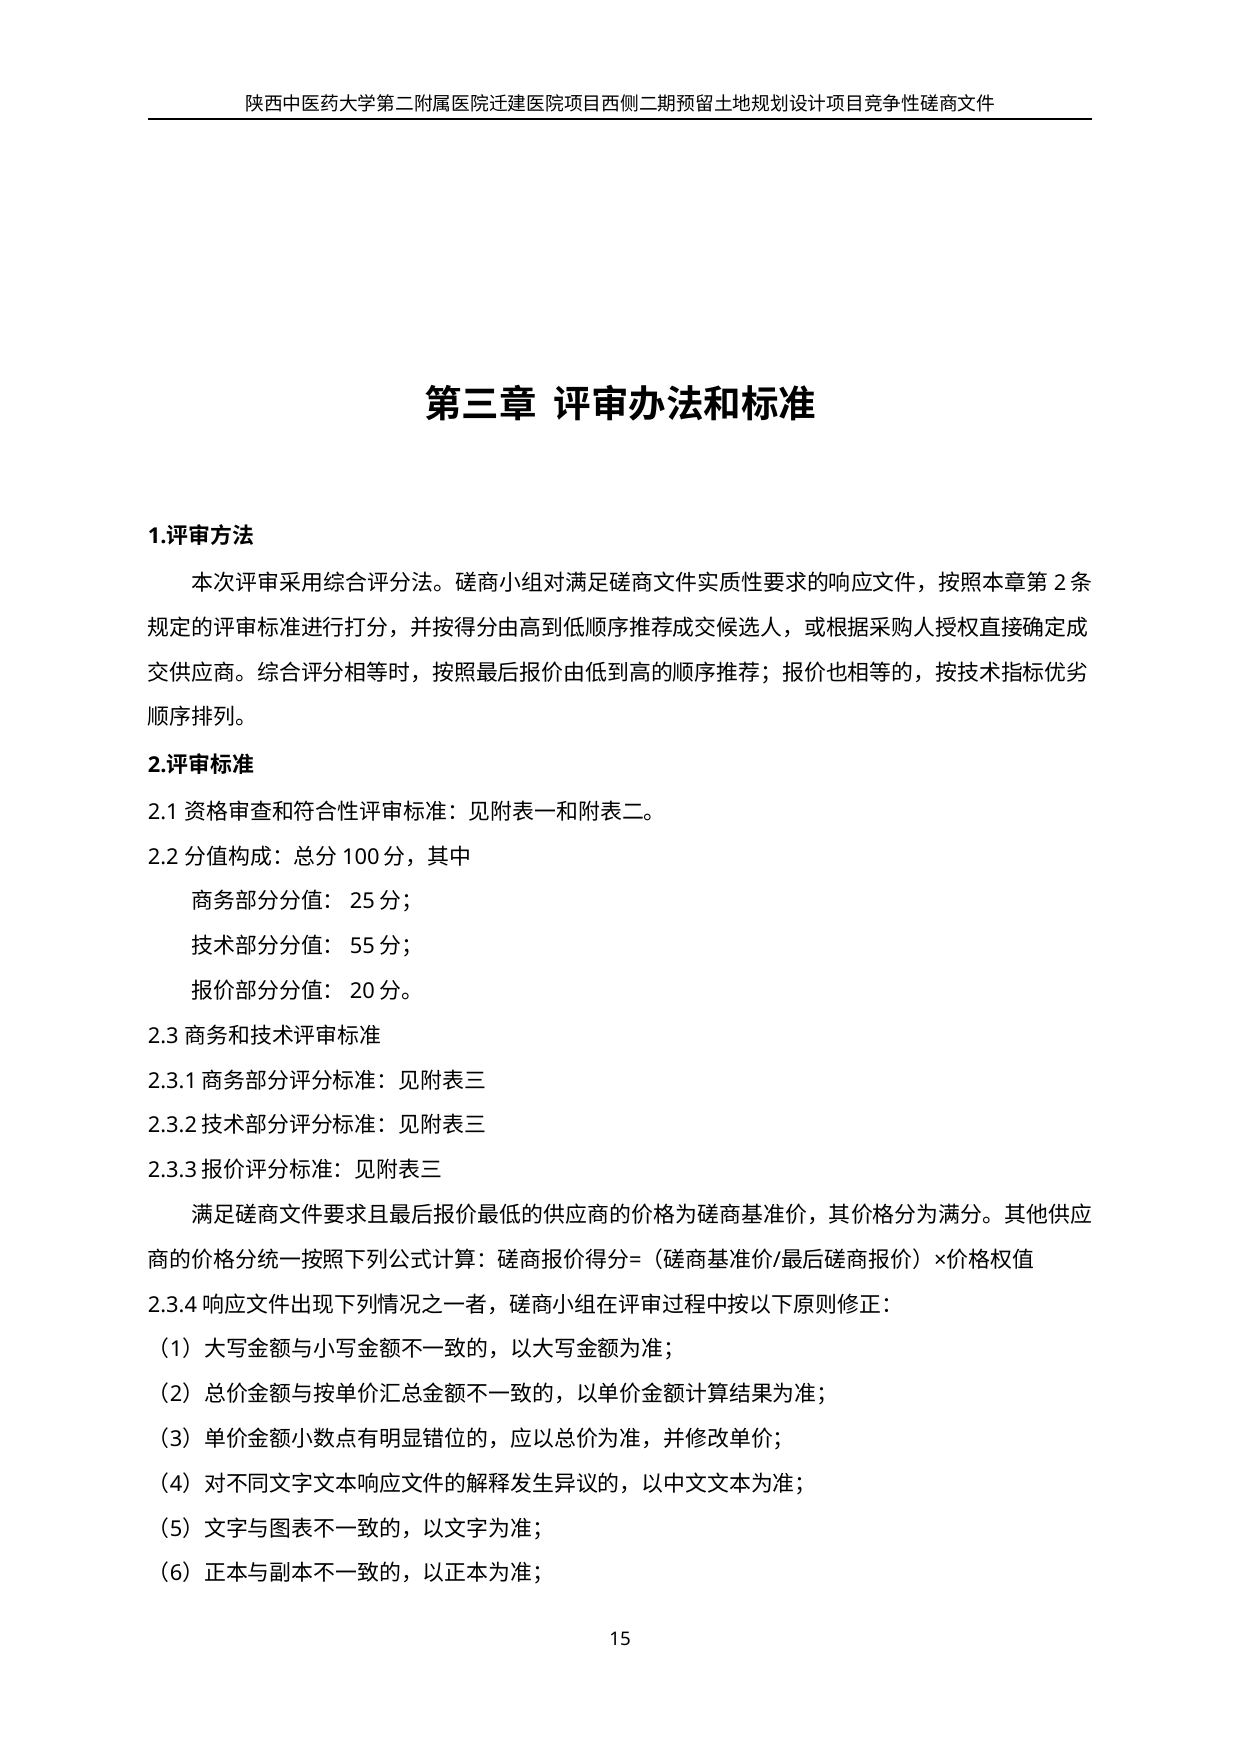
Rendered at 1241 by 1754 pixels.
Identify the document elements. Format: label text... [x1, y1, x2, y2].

text 2.3.2技术部分评分标准：见附表三 [148, 1097, 1092, 1142]
text （2）总价金额与按单价汇总金额不一致的，以单价金额计算结果为准； [148, 1366, 1092, 1411]
text 2.3.3报价评分标准：见附表三 [148, 1142, 1092, 1187]
text 满足磋商文件要求且最后报价最低的供应商的价格为磋商基准价，其价格分为满分。其他供应商的价格分统一按照下列公式计算：磋商报价得分=（磋商基准价/最后磋商报价）×价格权值 [148, 1187, 1092, 1276]
text 2.1 资格审查和符合性评审标准：见附表一和附表二。 [148, 783, 1092, 828]
text 1.评审方法 [148, 507, 1092, 552]
text （1）大写金额与小写金额不一致的，以大写金额为准； [148, 1321, 1092, 1366]
text 本次评审采用综合评分法。磋商小组对满足磋商文件实质性要求的响应文件，按照本章第2条规定的评审标准进行打分，并按得分由高到低顺序推荐成交候选人，或根据采购人授权直接确定成交供应商。综合评分相等时，按照最后报价由低到高的顺序推荐；报价也相等的，按技术指标优劣顺序排列。 [148, 554, 1092, 734]
text 2.评审标准 [148, 736, 1092, 781]
title 第三章 评审办法和标准 [148, 374, 1092, 428]
text 2.3.4 响应文件出现下列情况之一者，磋商小组在评审过程中按以下原则修正： [148, 1276, 1092, 1321]
text 商务部分分值： 25分； [148, 873, 1092, 918]
text （4）对不同文字文本响应文件的解释发生异议的，以中文文本为准； [148, 1455, 1092, 1500]
text 2.3 商务和技术评审标准 [148, 1007, 1092, 1052]
text 技术部分分值： 55分； [148, 918, 1092, 963]
text （5）文字与图表不一致的，以文字为准； [148, 1500, 1092, 1545]
text （3）单价金额小数点有明显错位的，应以总价为准，并修改单价； [148, 1411, 1092, 1455]
text 2.3.1商务部分评分标准：见附表三 [148, 1052, 1092, 1097]
text （6）正本与副本不一致的，以正本为准； [148, 1545, 1092, 1590]
text 2.2 分值构成：总分100分，其中 [148, 828, 1092, 873]
text 报价部分分值： 20分。 [148, 963, 1092, 1007]
